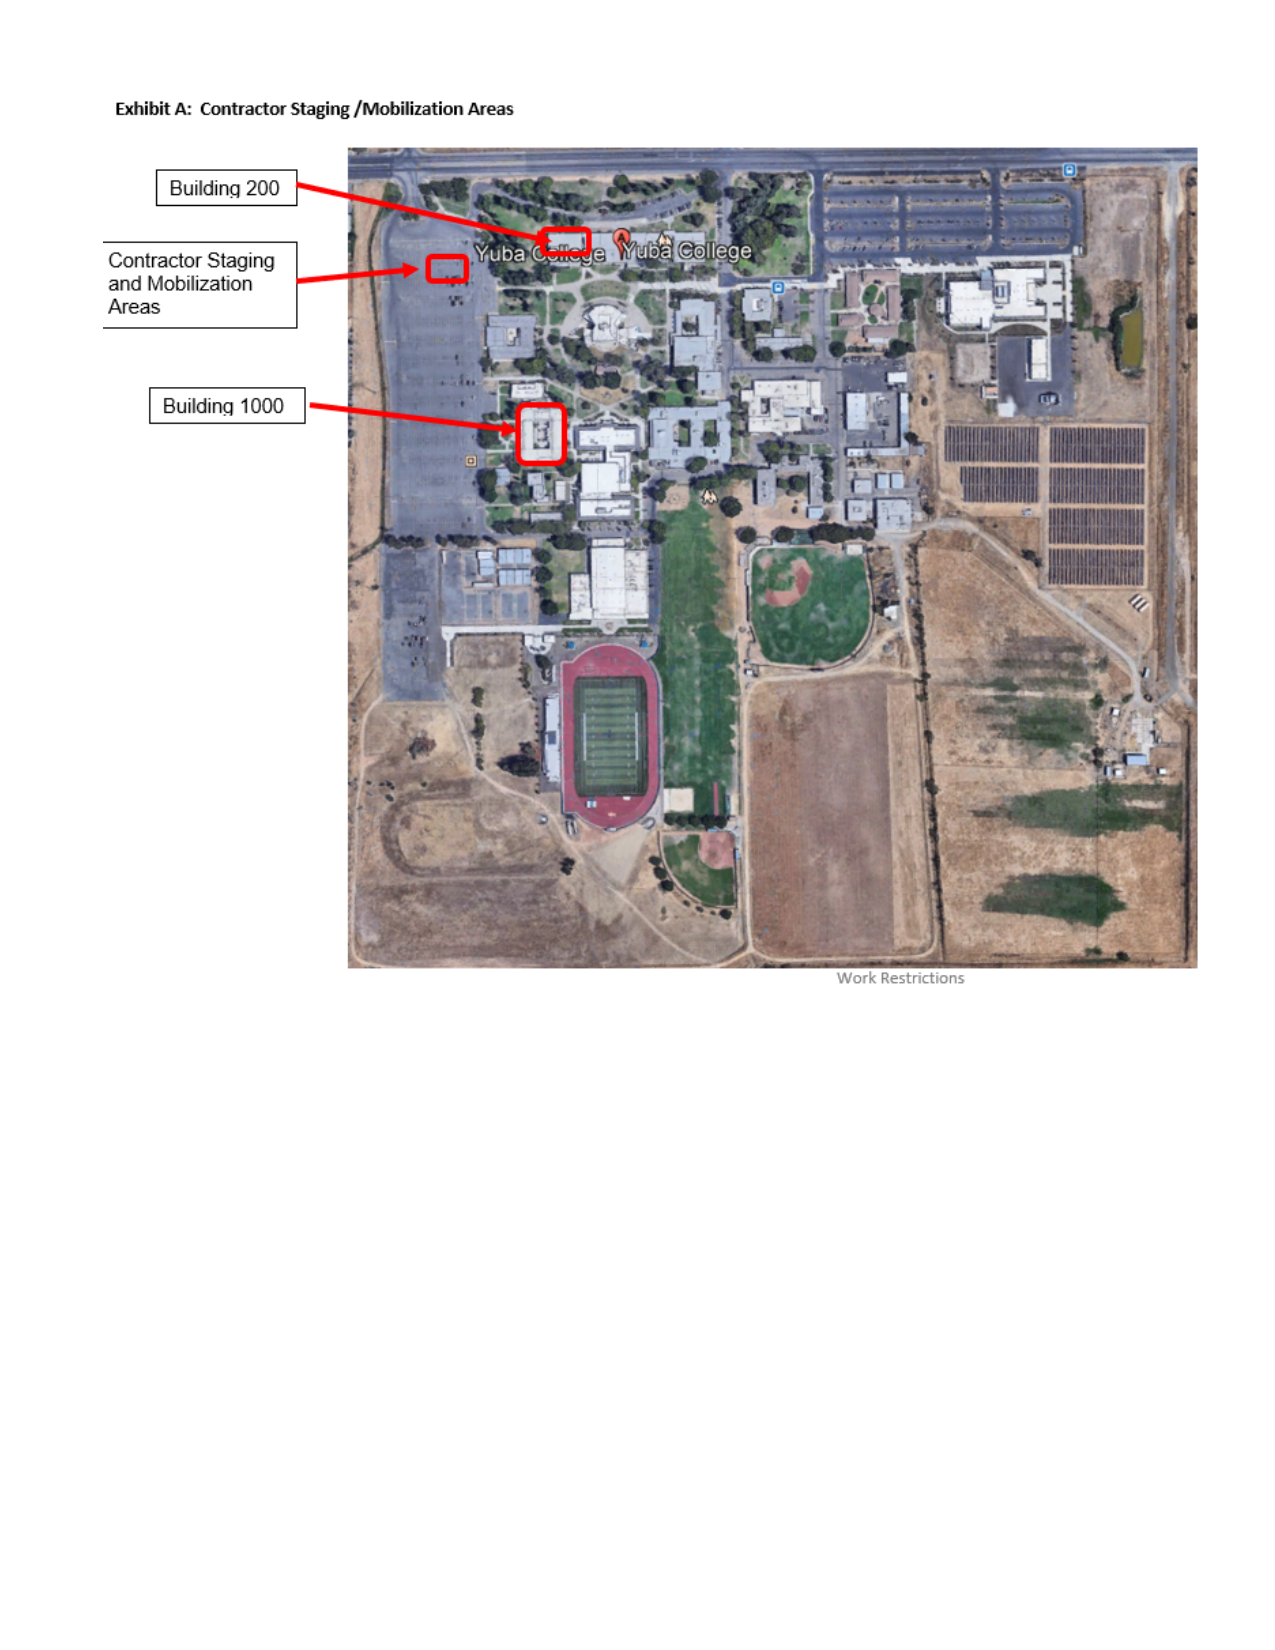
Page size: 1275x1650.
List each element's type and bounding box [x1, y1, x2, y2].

picture [103, 92, 1210, 989]
